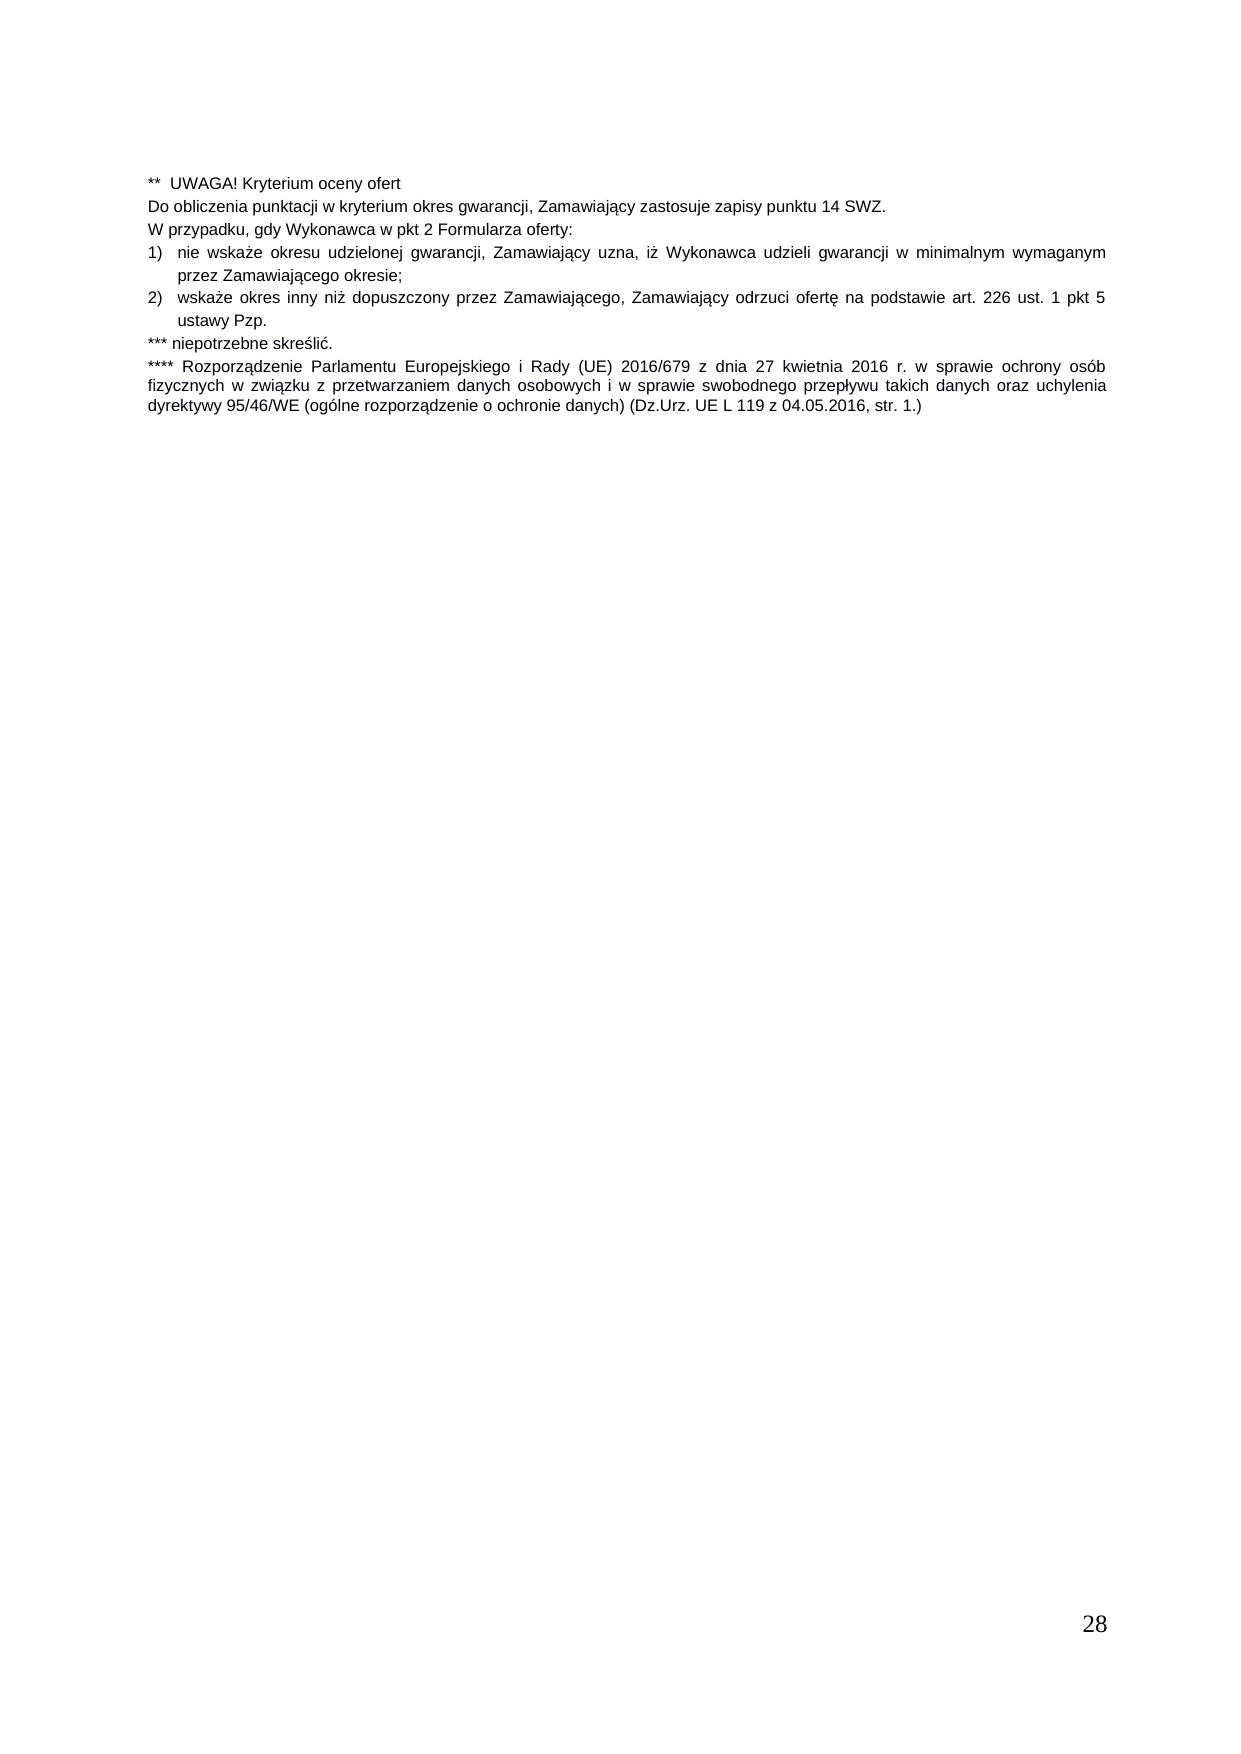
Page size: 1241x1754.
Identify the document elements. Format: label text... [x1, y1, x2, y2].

text **** Rozporządzenie Parlamentu Europejskiego i Rady (UE) 2016/679 z dnia 27 kwietnia 2016 r. w sprawie ochrony osób fizycznych w związku z przetwarzaniem danych osobowych i w sprawie swobodnego przepływu takich danych oraz uchylenia dyrektywy 95/46/WE (ogólne rozporządzenie o ochronie danych) (Dz.Urz. UE L 119 z 04.05.2016, str. 1.) [148, 357, 1107, 414]
text Do obliczenia punktacji w kryterium okres gwarancji, Zamawiający zastosuje zapisy punktu 14 SWZ. [148, 197, 1107, 216]
text ** UWAGA! Kryterium oceny ofert [148, 174, 1107, 193]
text *** niepotrzebne skreślić. [148, 334, 1107, 353]
text W przypadku, gdy Wykonawca w pkt 2 Formularza oferty: [148, 219, 1107, 239]
list nie wskaże okresu udzielonej gwarancji, Zamawiający uzna, iż Wykonawca udzieli gwarancji w minimalnym wymaganym przez Zamawiającego okresie; [148, 242, 1107, 284]
list wskaże okres inny niż dopuszczony przez Zamawiającego, Zamawiający odrzuci ofertę na podstawie art. 226 ust. 1 pkt 5 ustawy Pzp. [148, 288, 1107, 330]
